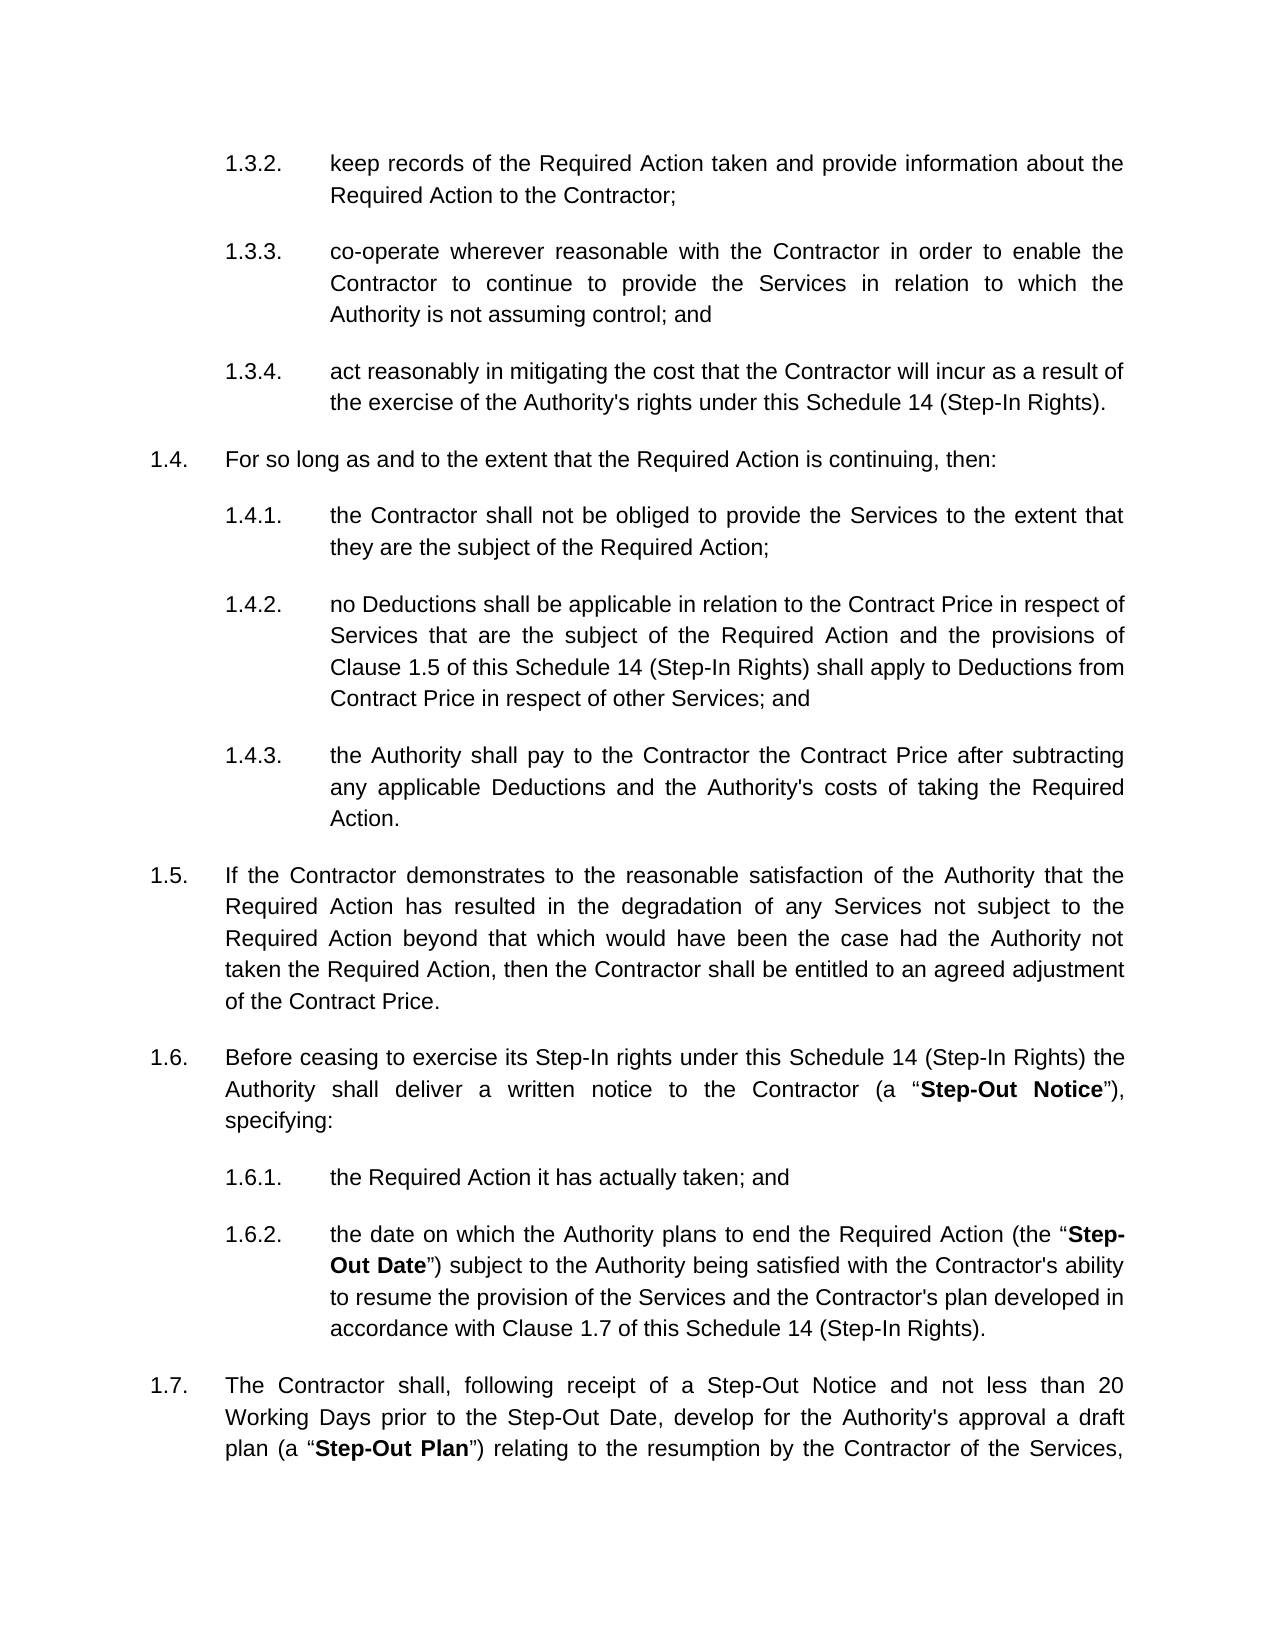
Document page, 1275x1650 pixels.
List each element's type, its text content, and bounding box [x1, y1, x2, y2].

text keep records of the Required Action taken and provide information about the Required Action to the Contractor; [225, 150, 1125, 208]
text no Deductions shall be applicable in relation to the Contract Price in respect of Services that are the subject of the Required Action and the provisions of Clause 1.5 of this Schedule 14 (Step-In Rights) shall apply to Deductions from Contract Price in respect of other Services; and [225, 591, 1125, 712]
text the Required Action it has actually taken; and [225, 1164, 1125, 1190]
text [150, 1372, 1125, 1461]
text the Contractor shall not be obliged to provide the Services to the extent that they are the subject of the Required Action; [225, 502, 1125, 560]
text the Authority shall pay to the Contractor the Contract Price after subtracting any applicable Deductions and the Authority's costs of taking the Required Action. [225, 742, 1125, 831]
text If the Contractor demonstrates to the reasonable satisfaction of the Authority that the Required Action has resulted in the degradation of any Services not subject to the Required Action beyond that which would have been the case had the Authority not taken the Required Action, then the Contractor shall be entitled to an agreed adjustment of the Contract Price. [150, 862, 1125, 1014]
text act reasonably in mitigating the cost that the Contractor will incur as a result of the exercise of the Authority's rights under this Schedule 14 (Step-In Rights). [225, 358, 1125, 416]
text co-operate wherever reasonable with the Contractor in order to enable the Contractor to continue to provide the Services in relation to which the Authority is not assuming control; and [225, 238, 1125, 328]
text For so long as and to the extent that the Required Action is continuing, then: [150, 446, 1125, 472]
text the date on which the Authority plans to end the Required Action (the “Step-Out Date”) subject to the Authority being satisfied with the Contractor's ability to resume the provision of the Services and the Contractor's plan developed in accordance with Clause 1.7 of this Schedule 14 (Step-In Rights). [225, 1221, 1125, 1342]
text Before ceasing to exercise its Step-In rights under this Schedule 14 (Step-In Rights) the Authority shall deliver a written notice to the Contractor (a “Step-Out Notice”), specifying: [150, 1044, 1125, 1134]
